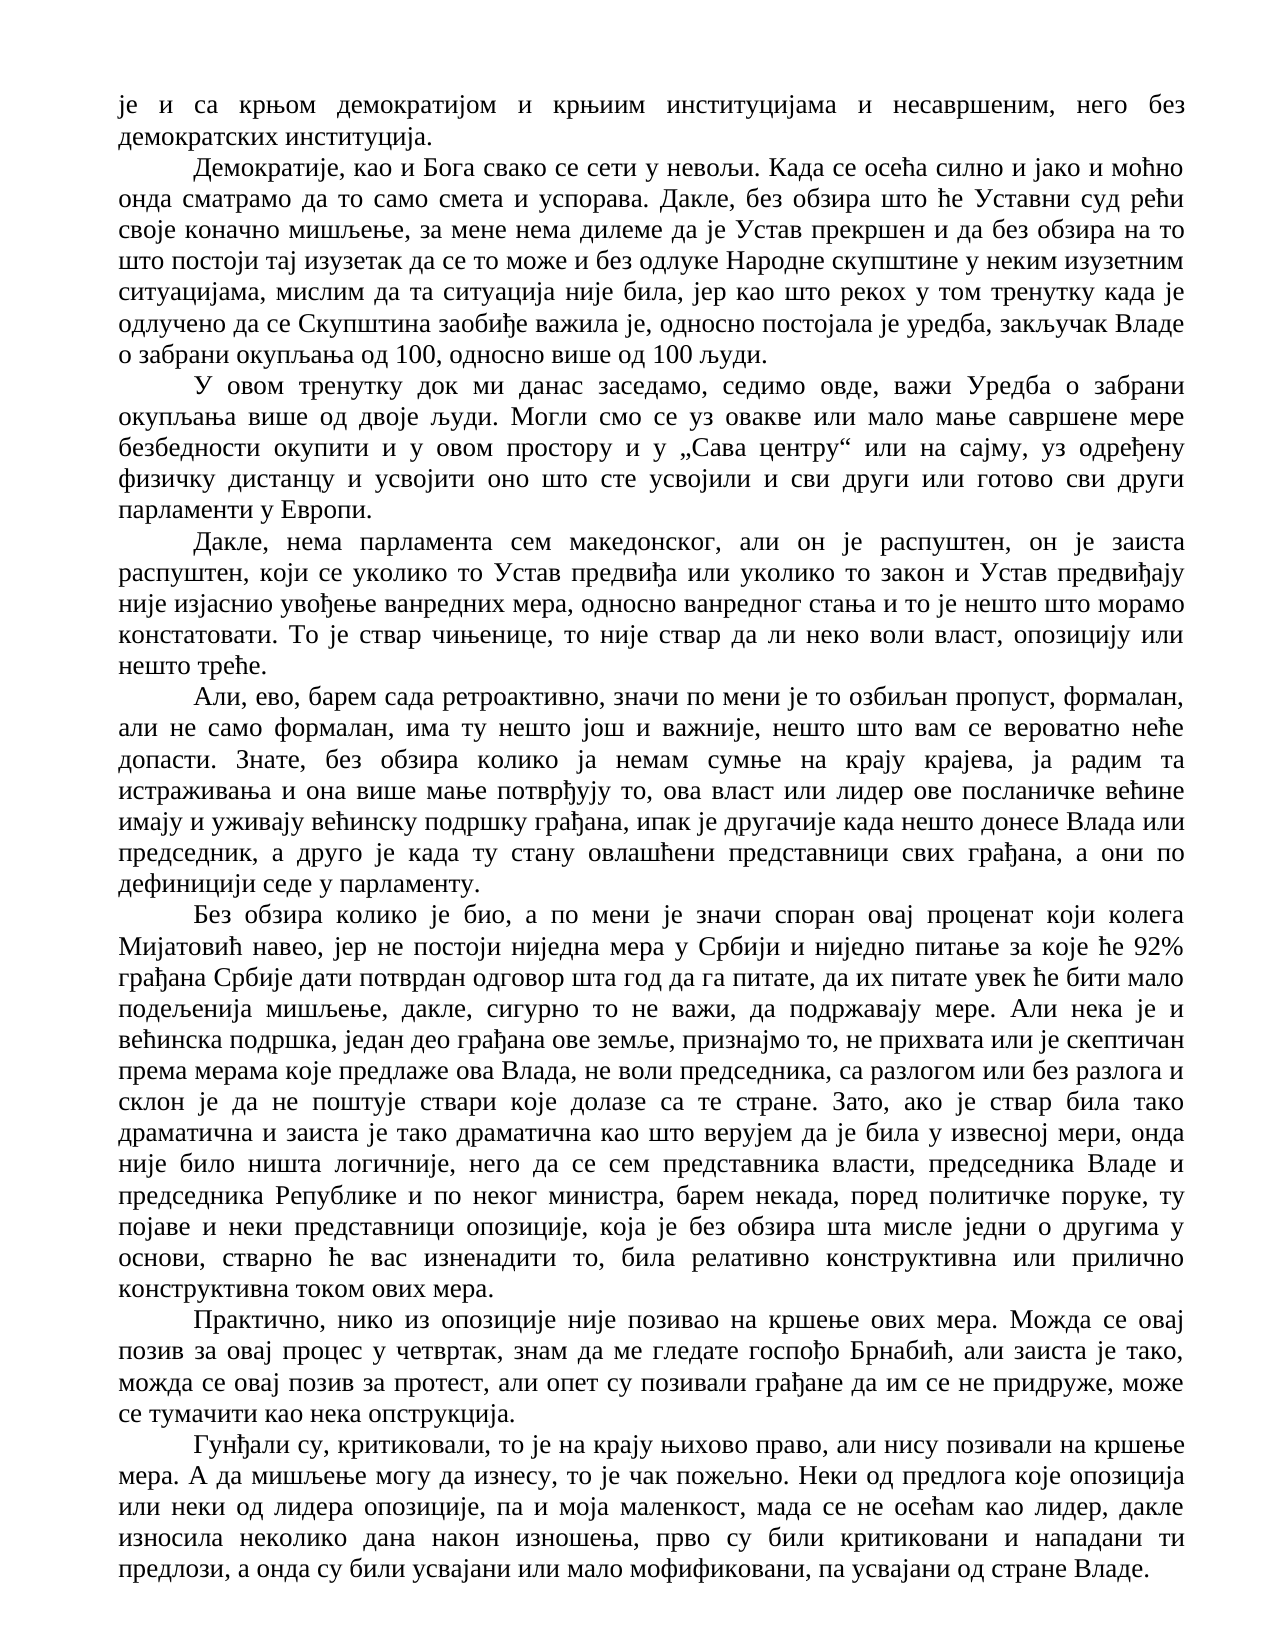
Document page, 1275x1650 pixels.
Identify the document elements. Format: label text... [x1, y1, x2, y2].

text Практично, нико из опозиције није позивао на кршење ових мера. Можда се овај позив за овај процес у четвртак, знам да ме гледате госпођо Брнабић, али заиста је тако, можда се овај позив за протест, али опет су позивали грађане да им се не придруже, може се тумачити као нека опструкција. [118, 1303, 1186, 1428]
text Демократије, као и Бога свако се сети у невољи. Када се осећа силно и јако и моћно онда сматрамо да то само смета и успорава. Дакле, без обзира што ће Уставни суд рећи своје коначно мишљење, за мене нема дилеме да је Устав прекршен и да без обзира на то што постоји тај изузетак да се то може и без одлуке Народне скупштине у неким изузетним ситуацијама, мислим да та ситуација није била, јер као што рекох у том тренутку када је одлучено да се Скупштина заобиђе важила је, односно постојала је уредба, закључак Владе о забрани окупљања од 100, односно више од 100 људи. [118, 151, 1186, 369]
text Гунђали су, критиковали, то је на крају њихово право, али нису позивали на кршење мера. А да мишљење могу да изнесу, то је чак пожељно. Неки од предлога које опозиција или неки од лидера опозиције, па и моја маленкост, мада се не осећам као лидер, дакле износила неколико дана након изношења, прво су били критиковани и нападани ти предлози, а онда су били усвајани или мало мофификовани, па усвајани од стране Владе. [118, 1428, 1186, 1584]
text Без обзира колико је био, а по мени је значи споран овај проценат који колега Мијатовић навео, јер не постоји ниједна мера у Србији и ниједно питање за које ће 92% грађана Србије дати потврдан одговор шта год да га питате, да их питате увек ће бити мало подељенија мишљење, дакле, сигурно то не важи, да подржавају мере. Али нека је и већинска подршка, један део грађана ове земље, признајмо то, не прихвата или је скептичан према мерама које предлаже ова Влада, не воли председника, са разлогом или без разлога и склон је да не поштује ствари које долазе са те стране. Зато, ако је ствар била тако драматична и заиста је тако драматична као што верујем да је била у извесној мери, онда није било ништа логичније, него да се сем представника власти, председника Владе и председника Републике и по неког министра, барем некада, поред политичке поруке, ту појаве и неки представници опозиције, која је без обзира шта мисле једни о другима у основи, стварно ће вас изненадити то, била релативно конструктивна или прилично конструктивна током ових мера. [118, 898, 1186, 1303]
text Дакле, нема парламента сем македонског, али он је распуштен, он је заиста распуштен, који се уколико то Устав предвиђа или уколико то закон и Устав предвиђају није изјаснио увођење ванредних мера, односно ванредног стања и то је нешто што морамо констатовати. То је ствар чињенице, то није ствар да ли неко воли власт, опозицију или нешто треће. [118, 525, 1186, 680]
text Али, ево, барем сада ретроактивно, значи по мени је то озбиљан пропуст, формалан, али не само формалан, има ту нешто још и важније, нешто што вам се вероватно неће допасти. Знате, без обзира колико ја немам сумње на крају крајева, ја радим та истраживања и она више мање потврђују то, ова власт или лидер ове посланичке већине имају и уживају већинску подршку грађана, ипак је другачије када нешто донесе Влада или председник, а друго је када ту стану овлашћени представници свих грађана, а они по дефиницији седе у парламенту. [118, 680, 1186, 898]
text У овом тренутку док ми данас заседамо, седимо овде, важи Уредба о забрани окупљања више од двоје људи. Могли смо се уз овакве или мало мање савршене мере безбедности окупити и у овом простору и у „Сава центру“ или на сајму, уз одређену физичку дистанцу и усвојити оно што сте усвојили и сви други или готово сви други парламенти у Европи. [118, 369, 1186, 525]
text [118, 89, 1186, 151]
